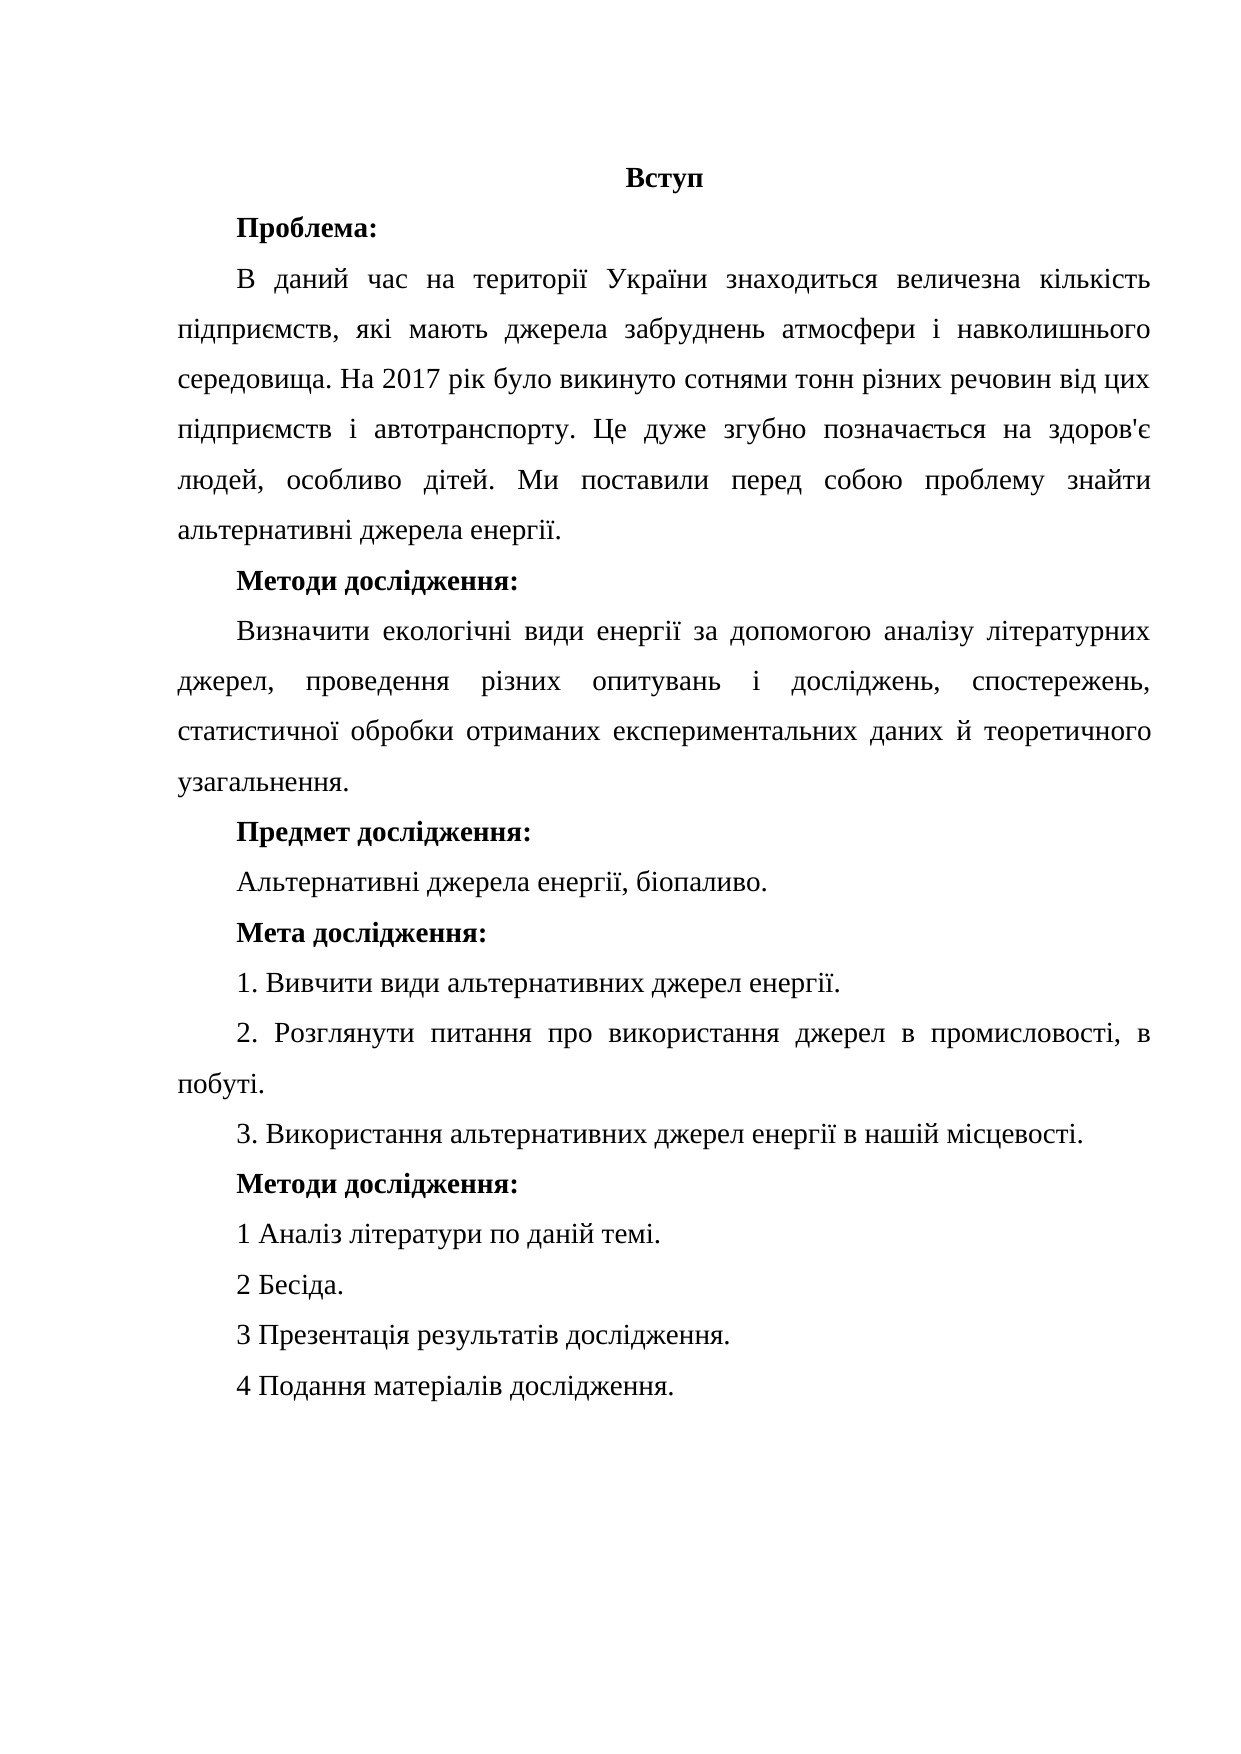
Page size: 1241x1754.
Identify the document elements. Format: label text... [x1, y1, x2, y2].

text 2. Розглянути питання про використання джерел в промисловості, в побуті. [177, 1015, 1152, 1099]
text Альтернативні джерела енергії, біопаливо. [177, 864, 1152, 898]
text Вступ [177, 160, 1152, 194]
text Методи дослідження: [177, 563, 1152, 596]
text В даний час на території України знаходиться величезна кількість підприємств, які мають джерела забруднень атмосфери і навколишнього середовища. На 2017 рік було викинуто сотнями тонн різних речовин від цих підприємств і автотранспорту. Це дуже згубно позначається на здоров'є людей, особливо дітей. Ми поставили перед собою проблему знайти альтернативні джерела енергії. [177, 261, 1152, 546]
text 2 Бесіда. [177, 1267, 1152, 1301]
text Визначити екологічні види енергії за допомогою аналізу літературних джерел, проведення різних опитувань і досліджень, спостережень, статистичної обробки отриманих експериментальних даних й теоретичного узагальнення. [177, 613, 1152, 797]
text 3. Використання альтернативних джерел енергії в нашій місцевості. [177, 1116, 1152, 1149]
text Мета дослідження: [177, 915, 1152, 948]
text Методи дослідження: [177, 1166, 1152, 1200]
text Проблема: [177, 210, 1152, 244]
text 1. Вивчити види альтернативних джерел енергії. [177, 965, 1152, 999]
text 3 Презентація результатів дослідження. [177, 1317, 1152, 1351]
text Предмет дослідження: [177, 814, 1152, 848]
text 1 Аналіз літератури по даній темі. [177, 1217, 1152, 1250]
text 4 Подання матеріалів дослідження. [177, 1368, 1152, 1401]
